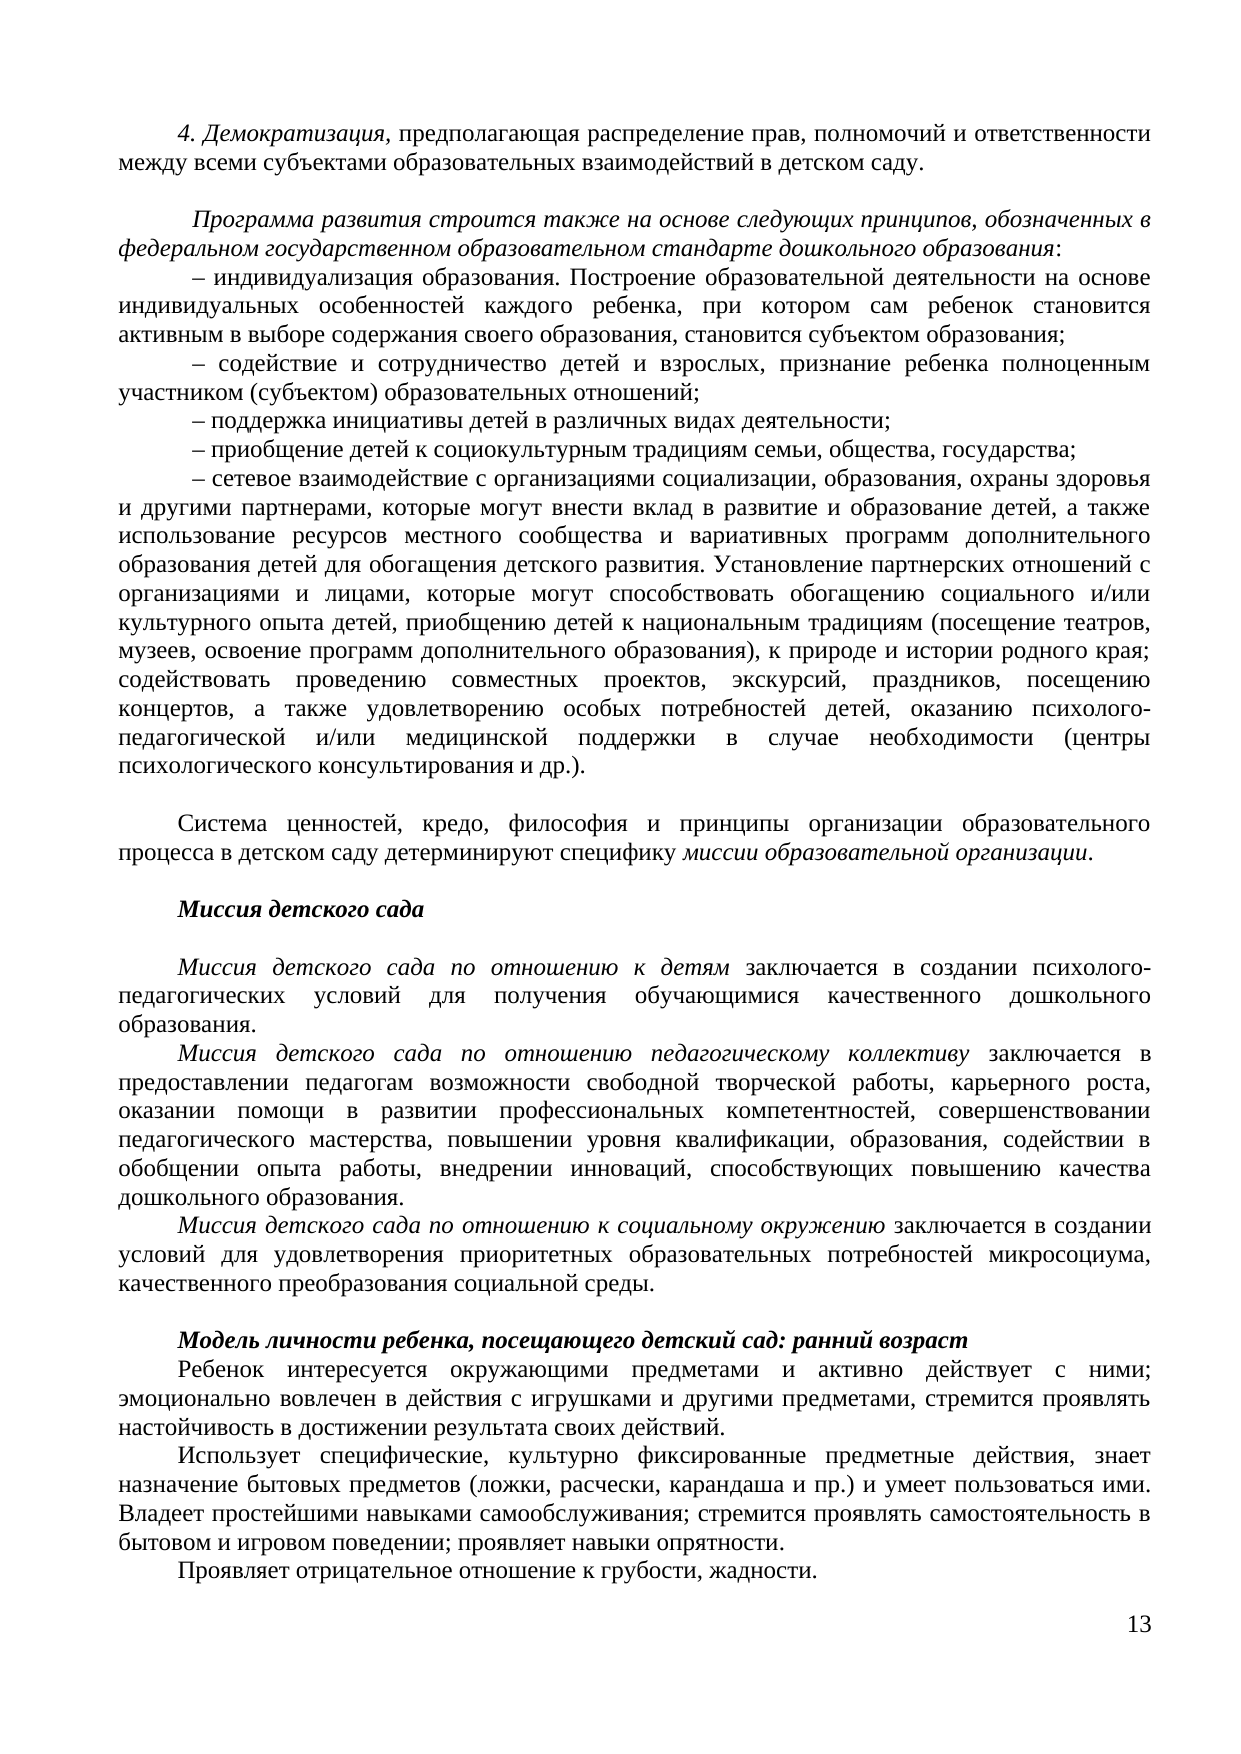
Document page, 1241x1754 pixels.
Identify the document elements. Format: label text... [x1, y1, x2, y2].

text – индивидуализация образования. Построение образовательной деятельности на основе индивидуальных особенностей каждого ребенка, при котором сам ребенок становится активным в выборе содержания своего образования, становится субъектом образования; [118, 262, 1152, 348]
text 4. Демократизация, предполагающая распределение прав, полномочий и ответственности между всеми субъектами образовательных взаимодействий в детском саду. [118, 118, 1152, 176]
text Миссия детского сада по отношению педагогическому коллективу заключается в предоставлении педагогам возможности свободной творческой работы, карьерного роста, оказании помощи в развитии профессиональных компетентностей, совершенствовании педагогического мастерства, повышении уровня квалификации, образования, содействии в обобщении опыта работы, внедрении инноваций, способствующих повышению качества дошкольного образования. [118, 1038, 1152, 1211]
text – сетевое взаимодействие с организациями социализации, образования, охраны здоровья и другими партнерами, которые могут внести вклад в развитие и образование детей, а также использование ресурсов местного сообщества и вариативных программ дополнительного образования детей для обогащения детского развития. Установление партнерских отношений с организациями и лицами, которые могут способствовать обогащению социального и/или культурного опыта детей, приобщению детей к национальным традициям (посещение театров, музеев, освоение программ дополнительного образования), к природе и истории родного края; содействовать проведению совместных проектов, экскурсий, праздников, посещению концертов, а также удовлетворению особых потребностей детей, оказанию психолого-педагогической и/или медицинской поддержки в случае необходимости (центры психологического консультирования и др.). [118, 463, 1152, 779]
text Модель личности ребенка, посещающего детский сад: ранний возраст [118, 1326, 1152, 1354]
text Ребенок интересуется окружающими предметами и активно действует с ними; эмоционально вовлечен в действия с игрушками и другими предметами, стремится проявлять настойчивость в достижении результата своих действий. [118, 1354, 1152, 1441]
text Использует специфические, культурно фиксированные предметные действия, знает назначение бытовых предметов (ложки, расчески, карандаша и пр.) и умеет пользоваться ими. Владеет простейшими навыками самообслуживания; стремится проявлять самостоятельность в бытовом и игровом поведении; проявляет навыки опрятности. [118, 1441, 1152, 1556]
text Программа развития строится также на основе следующих принципов, обозначенных в федеральном государственном образовательном стандарте дошкольного образования: [118, 204, 1152, 262]
text Миссия детского сада по отношению к детям заключается в создании психолого-педагогических условий для получения обучающимися качественного дошкольного образования. [118, 952, 1152, 1038]
text Миссия детского сада [118, 894, 1152, 923]
text Система ценностей, кредо, философия и принципы организации образовательного процесса в детском саду детерминируют специфику миссии образовательной организации. [118, 808, 1152, 866]
text Проявляет отрицательное отношение к грубости, жадности. [118, 1556, 1152, 1584]
text – приобщение детей к социокультурным традициям семьи, общества, государства; [118, 434, 1152, 463]
text Миссия детского сада по отношению к социальному окружению заключается в создании условий для удовлетворения приоритетных образовательных потребностей микросоциума, качественного преобразования социальной среды. [118, 1211, 1152, 1297]
text – содействие и сотрудничество детей и взрослых, признание ребенка полноценным участником (субъектом) образовательных отношений; [118, 348, 1152, 406]
text – поддержка инициативы детей в различных видах деятельности; [118, 406, 1152, 434]
